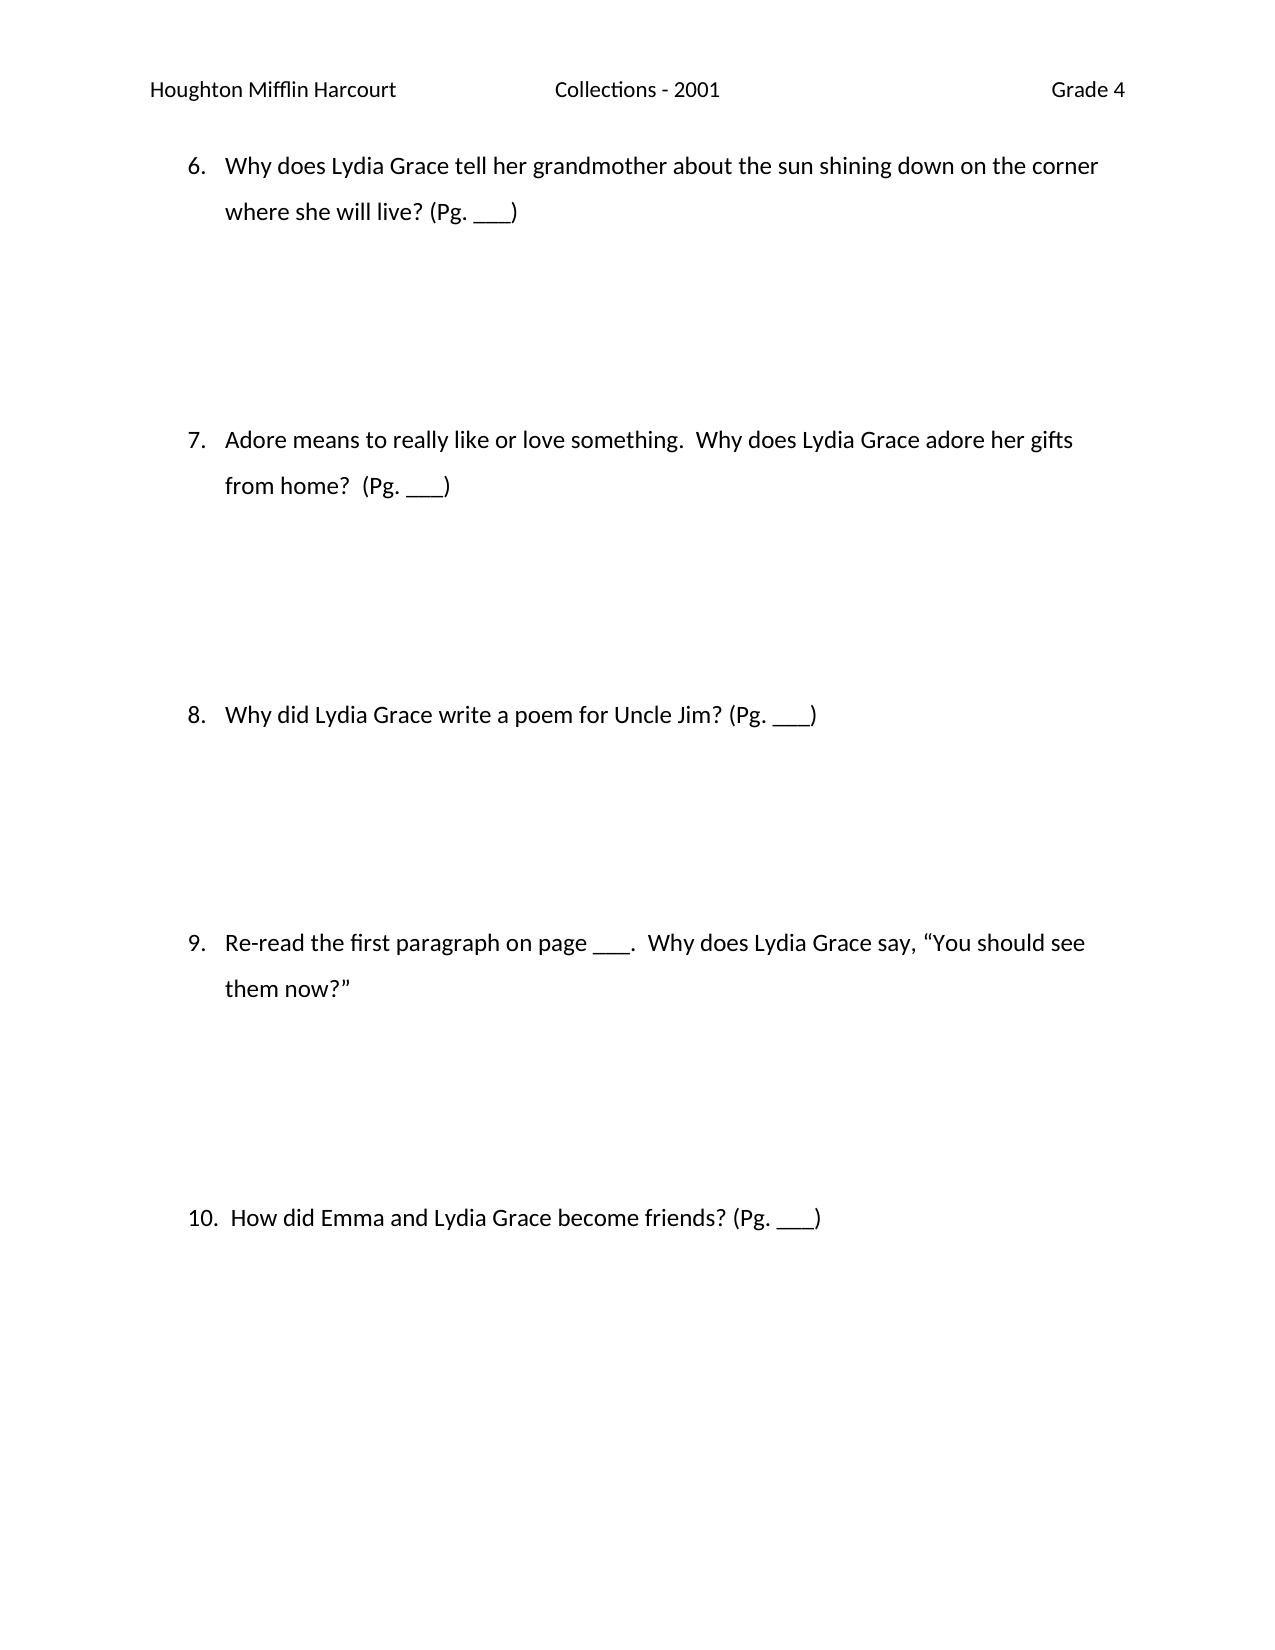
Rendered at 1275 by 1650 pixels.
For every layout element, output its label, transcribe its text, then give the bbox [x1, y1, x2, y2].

list How did Emma and Lydia Grace become friends? (Pg. ___) [187, 1202, 1125, 1232]
list Re-read the first paragraph on page ___. Why does Lydia Grace say, “You should see them now?” [187, 927, 1125, 1004]
list Why did Lydia Grace write a poem for Uncle Jim? (Pg. ___) [187, 699, 1125, 729]
list Adore means to really like or love something. Why does Lydia Grace adore her gifts from home? (Pg. ___) [187, 424, 1125, 501]
list Why does Lydia Grace tell her grandmother about the sun shining down on the corner where she will live? (Pg. ___) [187, 150, 1125, 226]
